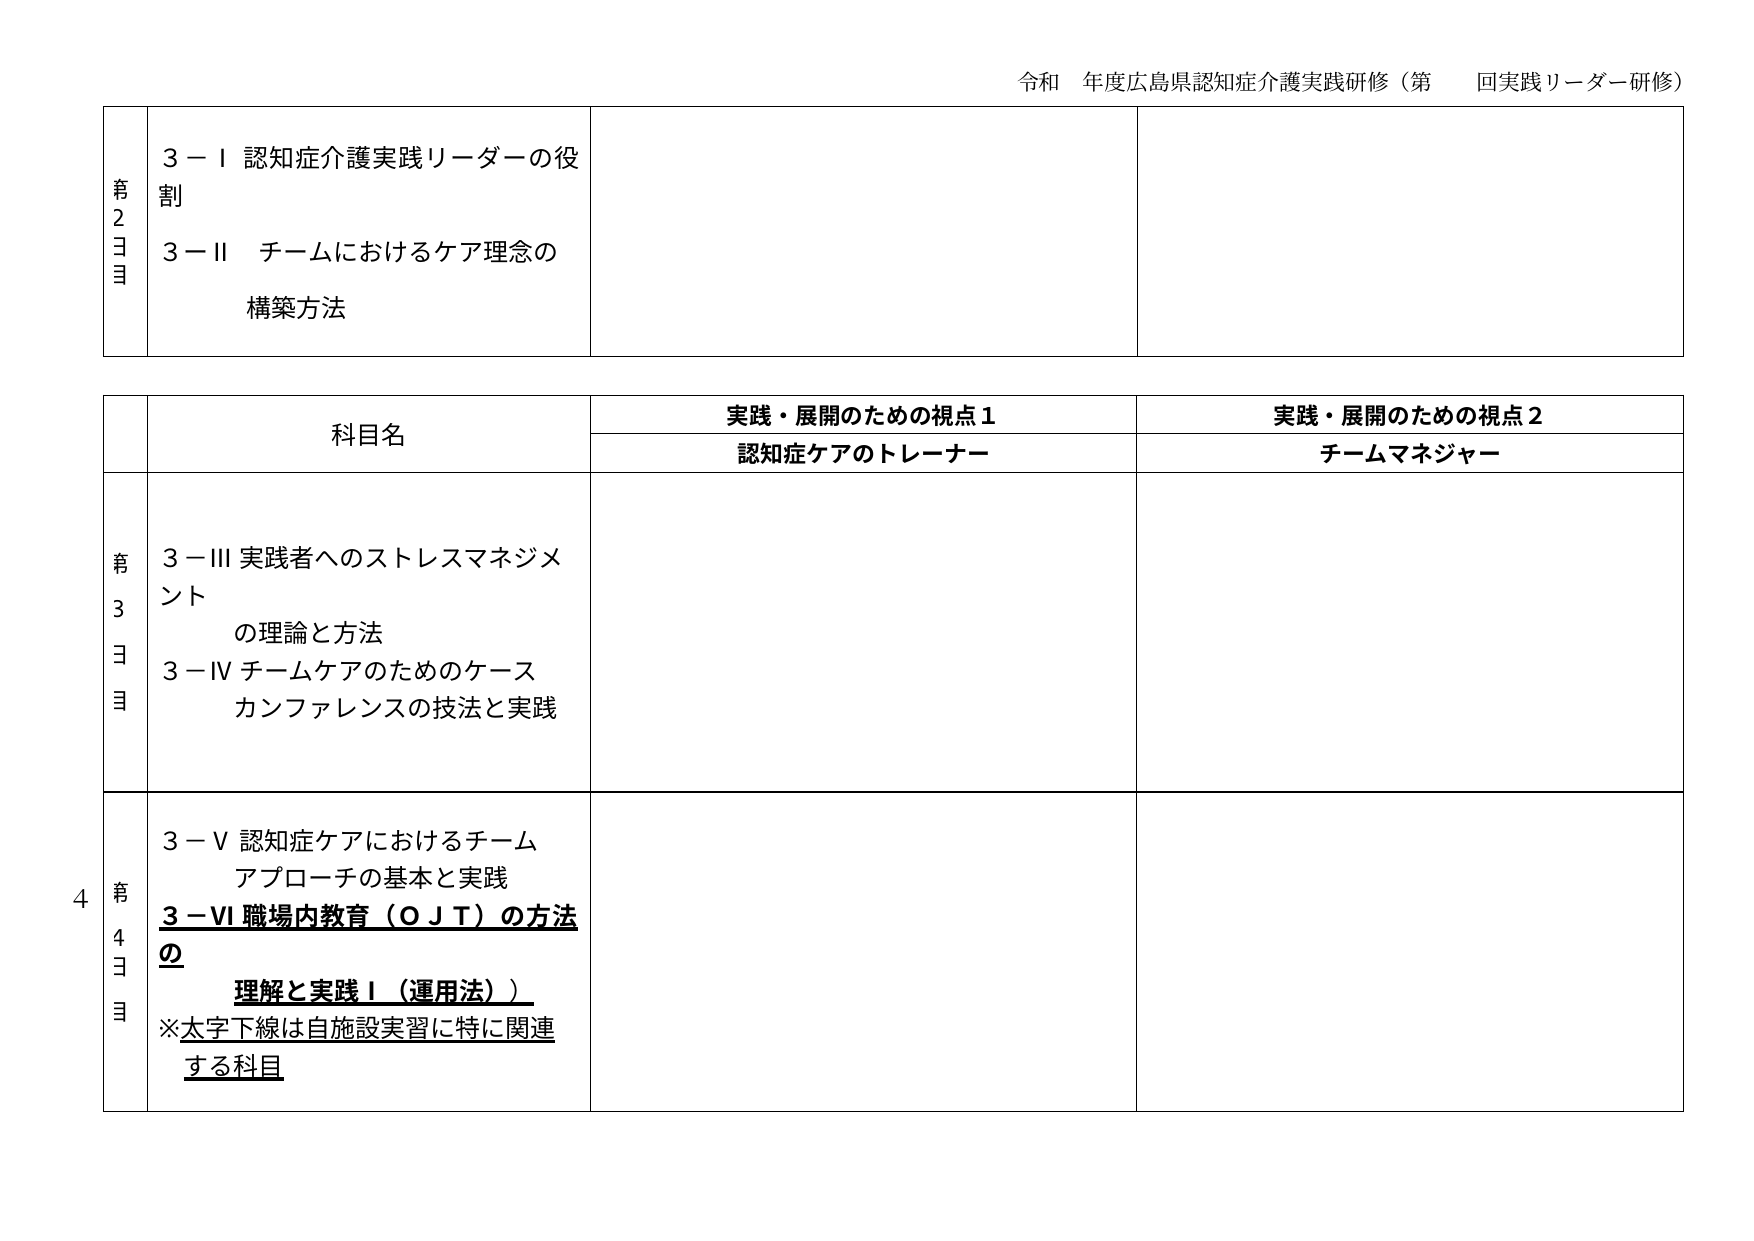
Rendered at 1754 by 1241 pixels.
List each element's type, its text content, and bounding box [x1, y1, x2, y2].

table_cell ３－Ⅴ 認知症ケアにおけるチーム アプローチの基本と実践 ３－Ⅵ 職場内教育（ＯＪＴ）の方法の 理解と実践Ⅰ（運用法）） ※太字下線は自施設実習に特に関連する科目 [148, 793, 590, 1111]
table_cell [1137, 473, 1683, 791]
table_header [104, 396, 147, 472]
table_header 実践・展開のための視点１ [591, 396, 1136, 433]
table_header 実践・展開のための視点２ [1137, 396, 1683, 433]
table_cell 第 ３ 日 目 [104, 473, 147, 791]
table_cell ３－Ⅰ 認知症介護実践リーダーの役割 ３ーⅡ チームにおけるケア理念の 構築方法 [148, 107, 590, 356]
table_cell 第 ４ 日 目 [104, 793, 147, 1111]
table_cell 認知症ケアのトレーナー [591, 434, 1136, 472]
table_cell [591, 793, 1136, 1111]
table_cell ３－Ⅲ 実践者へのストレスマネジメント の理論と方法 ３－Ⅳ チームケアのためのケース カンファレンスの技法と実践 [148, 473, 590, 791]
table_cell [1137, 793, 1683, 1111]
table_cell 第 ２ 日 目 [104, 107, 147, 356]
table_header 科目名 [148, 396, 590, 472]
table_cell [591, 473, 1136, 791]
table_cell チームマネジャー [1137, 434, 1683, 472]
table_cell [1138, 107, 1683, 356]
table_cell [591, 107, 1137, 356]
